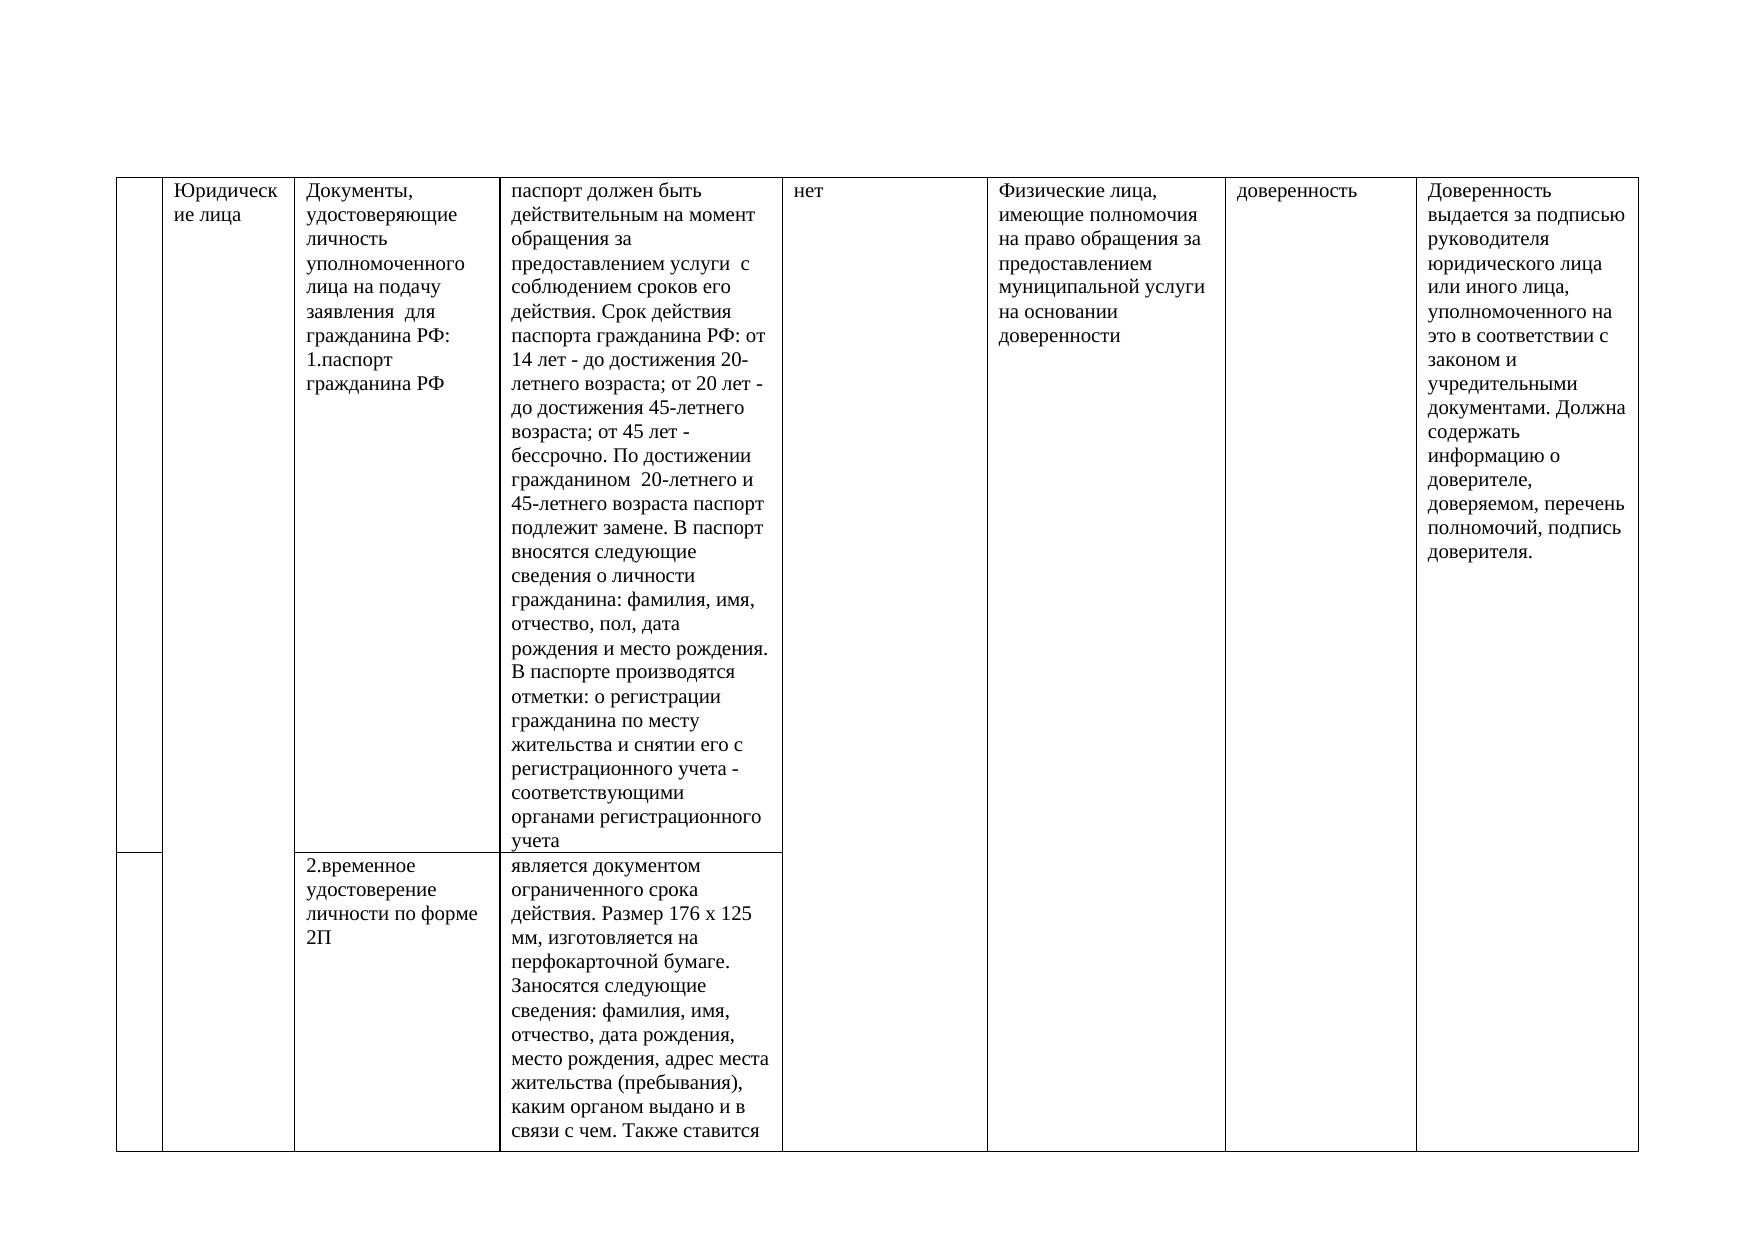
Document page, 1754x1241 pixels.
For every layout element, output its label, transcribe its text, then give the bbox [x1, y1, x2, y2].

table_cell [117, 853, 162, 1151]
table_cell [117, 178, 162, 852]
table_cell доверенность [1226, 178, 1416, 1151]
table_cell Юридические лица [163, 178, 294, 1151]
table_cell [501, 853, 782, 1151]
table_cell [295, 853, 499, 1151]
table_cell Доверенность выдается за подписью руководителя юридического лица или иного лица, уполномоченного на это в соответствии с законом и учредительными документами. Должна содержать информацию о доверителе, доверяемом, перечень полномочий, подпись доверителя. [1417, 178, 1638, 1151]
table_cell Физические лица, имеющие полномочия на право обращения за предоставлением муниципальной услуги на основании доверенности [988, 178, 1225, 1151]
table_cell Документы, удостоверяющие личность уполномоченного лица на подачу заявления для гражданина РФ: 1.паспорт гражданина РФ [295, 178, 499, 852]
table_cell нет [783, 178, 987, 1151]
table_cell паспорт должен быть действительным на момент обращения за предоставлением услуги с соблюдением сроков его действия. Срок действия паспорта гражданина РФ: от 14 лет - до достижения 20-летнего возраста; от 20 лет - до достижения 45-летнего возраста; от 45 лет - бессрочно. По достижении гражданином 20-летнего и 45-летнего возраста паспорт подлежит замене. В паспорт вносятся следующие сведения о личности гражданина: фамилия, имя, отчество, пол, дата рождения и место рождения. В паспорте производятся отметки: о регистрации гражданина по месту жительства и снятии его с регистрационного учета - соответствующими органами регистрационного учета [501, 178, 782, 852]
